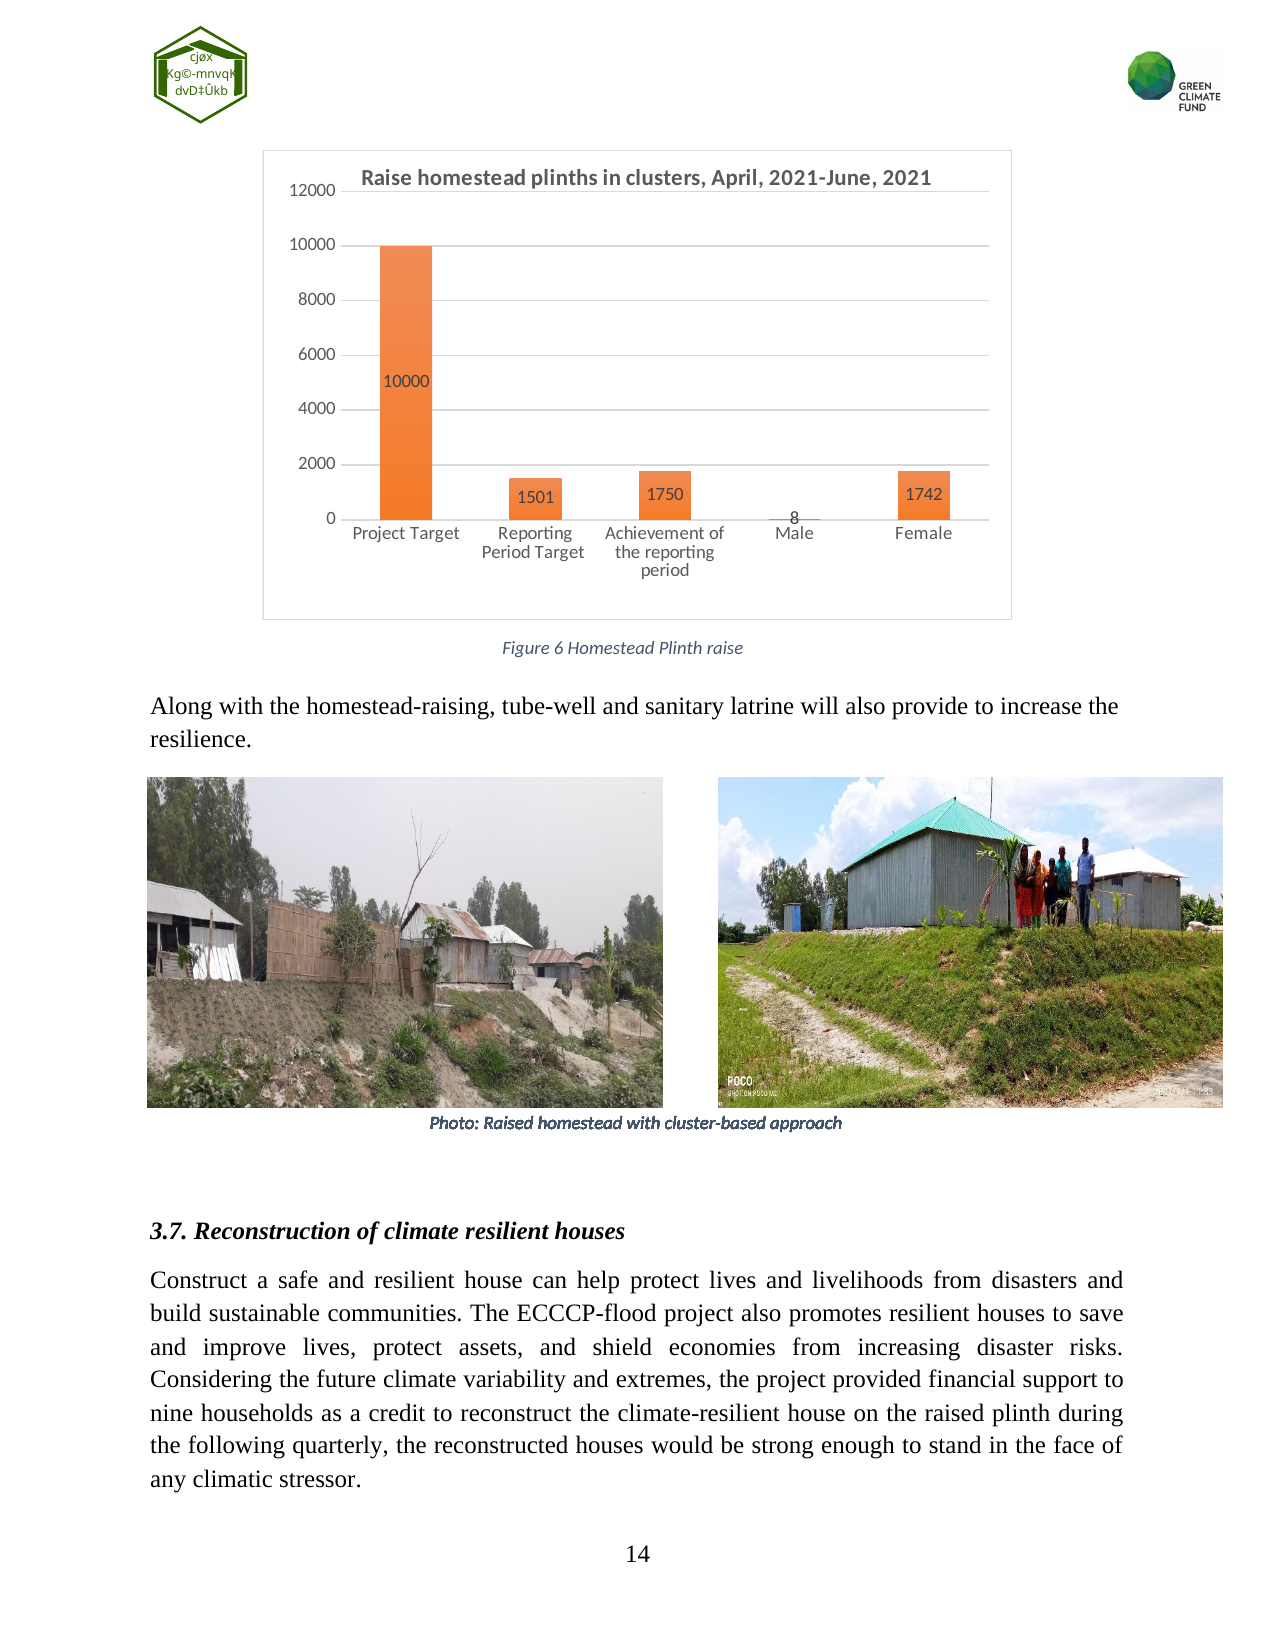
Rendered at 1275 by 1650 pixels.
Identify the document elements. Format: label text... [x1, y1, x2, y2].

picture [1125, 50, 1224, 113]
picture [718, 777, 1223, 1108]
text Along with the homestead-raising, tube-well and sanitary latrine will also provide to increase the resilience. [150, 691, 1125, 753]
text Construct a safe and resilient house can help protect lives and livelihoods from disasters and build sustainable communities. The ECCCP-flood project also promotes resilient houses to save and improve lives, protect assets, and shield economies from increasing disaster risks. Considering the future climate variability and extremes, the project provided financial support to nine households as a credit to reconstruct the climate-resilient house on the raised plinth during the following quarterly, the reconstructed houses would be strong enough to stand in the face of any climatic stressor. [150, 1266, 1125, 1492]
text 3.7. Reconstruction of climate resilient houses [150, 1216, 1125, 1244]
picture [147, 777, 663, 1108]
